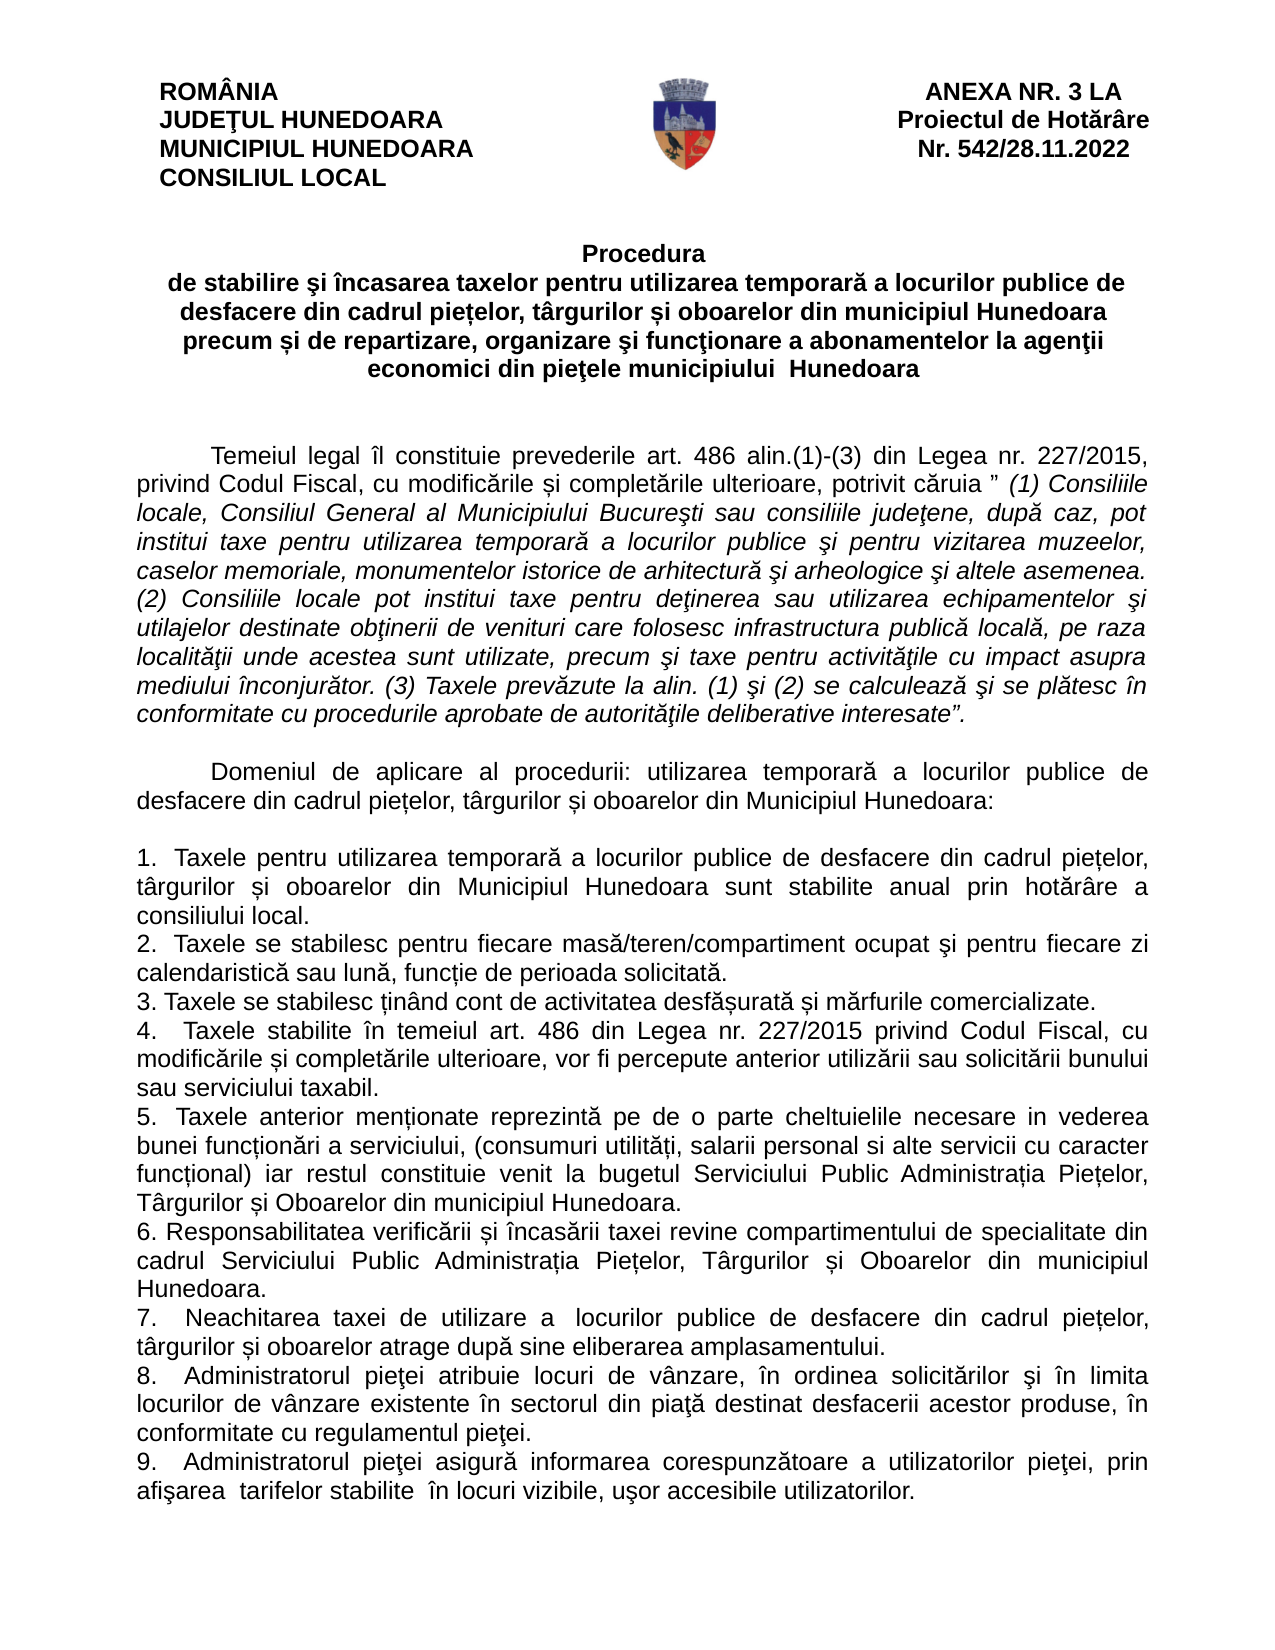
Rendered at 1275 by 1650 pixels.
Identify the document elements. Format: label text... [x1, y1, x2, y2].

picture [649, 76, 722, 174]
text Procedura [136, 239, 1151, 268]
table_header ANEXA NR. 3 LA Proiectul de Hotărâre Nr. 542/28.11.2022 [871, 76, 1176, 191]
text 2. Taxele se stabilesc pentru fiecare masă/teren/compartiment ocupat şi pentru fiecare zi calendaristică sau lună, funcție de perioada solicitată. [136, 929, 1151, 987]
text 1. Taxele pentru utilizarea temporară a locurilor publice de desfacere din cadrul piețelor, târgurilor și oboarelor din Municipiul Hunedoara sunt stabilite anual prin hotărâre a consiliului local. [136, 843, 1151, 929]
text 7. Neachitarea taxei de utilizare a locurilor publice de desfacere din cadrul piețelor, târgurilor și oboarelor atrage după sine eliberarea amplasamentului. [136, 1303, 1151, 1361]
text Temeiul legal îl constituie prevederile art. 486 alin.(1)-(3) din Legea nr. 227/2015, privind Codul Fiscal, cu modificările și completările ulterioare, potrivit căruia ” (1) Consiliile locale, Consiliul General al Municipiului Bucureşti sau consiliile judeţene, după caz, pot institui taxe pentru utilizarea temporară a locurilor publice şi pentru vizitarea muzeelor, caselor memoriale, monumentelor istorice de arhitectură şi arheologice şi altele asemenea. (2) Consiliile locale pot institui taxe pentru deţinerea sau utilizarea echipamentelor şi utilajelor destinate obţinerii de venituri care folosesc infrastructura publică locală, pe raza localităţii unde acestea sunt utilizate, precum şi taxe pentru activităţile cu impact asupra mediului înconjurător. (3) Taxele prevăzute la alin. (1) şi (2) se calculează şi se plătesc în conformitate cu procedurile aprobate de autorităţile deliberative interesate”. [136, 441, 1151, 728]
text de stabilire şi încasarea taxelor pentru utilizarea temporară a locurilor publice de desfacere din cadrul piețelor, târgurilor și oboarelor din municipiul Hunedoara precum și de repartizare, organizare şi funcţionare a abonamentelor la agenţii economici din pieţele municipiului Hunedoara [136, 268, 1151, 383]
text 6. Responsabilitatea verificării și încasării taxei revine compartimentului de specialitate din cadrul Serviciului Public Administrația Piețelor, Târgurilor și Oboarelor din municipiul Hunedoara. [136, 1217, 1151, 1303]
text 3. Taxele se stabilesc ținând cont de activitatea desfășurată și mărfurile comercializate. [136, 987, 1151, 1016]
table_header ROMÂNIA JUDEŢUL HUNEDOARA MUNICIPIUL HUNEDOARA CONSILIUL LOCAL [148, 76, 499, 191]
table_header [499, 76, 871, 191]
text 9. Administratorul pieţei asigură informarea corespunzătoare a utilizatorilor pieţei, prin afişarea tarifelor stabilite în locuri vizibile, uşor accesibile utilizatorilor. [136, 1447, 1151, 1504]
text Domeniul de aplicare al procedurii: utilizarea temporară a locurilor publice de desfacere din cadrul piețelor, târgurilor și oboarelor din Municipiul Hunedoara: [136, 757, 1151, 814]
text 4. Taxele stabilite în temeiul art. 486 din Legea nr. 227/2015 privind Codul Fiscal, cu modificările și completările ulterioare, vor fi percepute anterior utilizării sau solicitării bunului sau serviciului taxabil. [136, 1016, 1151, 1102]
text 5. Taxele anterior menționate reprezintă pe de o parte cheltuielile necesare in vederea bunei funcționări a serviciului, (consumuri utilități, salarii personal si alte servicii cu caracter funcțional) iar restul constituie venit la bugetul Serviciului Public Administrația Piețelor, Târgurilor și Oboarelor din municipiul Hunedoara. [136, 1102, 1151, 1217]
text 8. Administratorul pieţei atribuie locuri de vânzare, în ordinea solicitărilor şi în limita locurilor de vânzare existente în sectorul din piaţă destinat desfacerii acestor produse, în conformitate cu regulamentul pieţei. [136, 1361, 1151, 1447]
